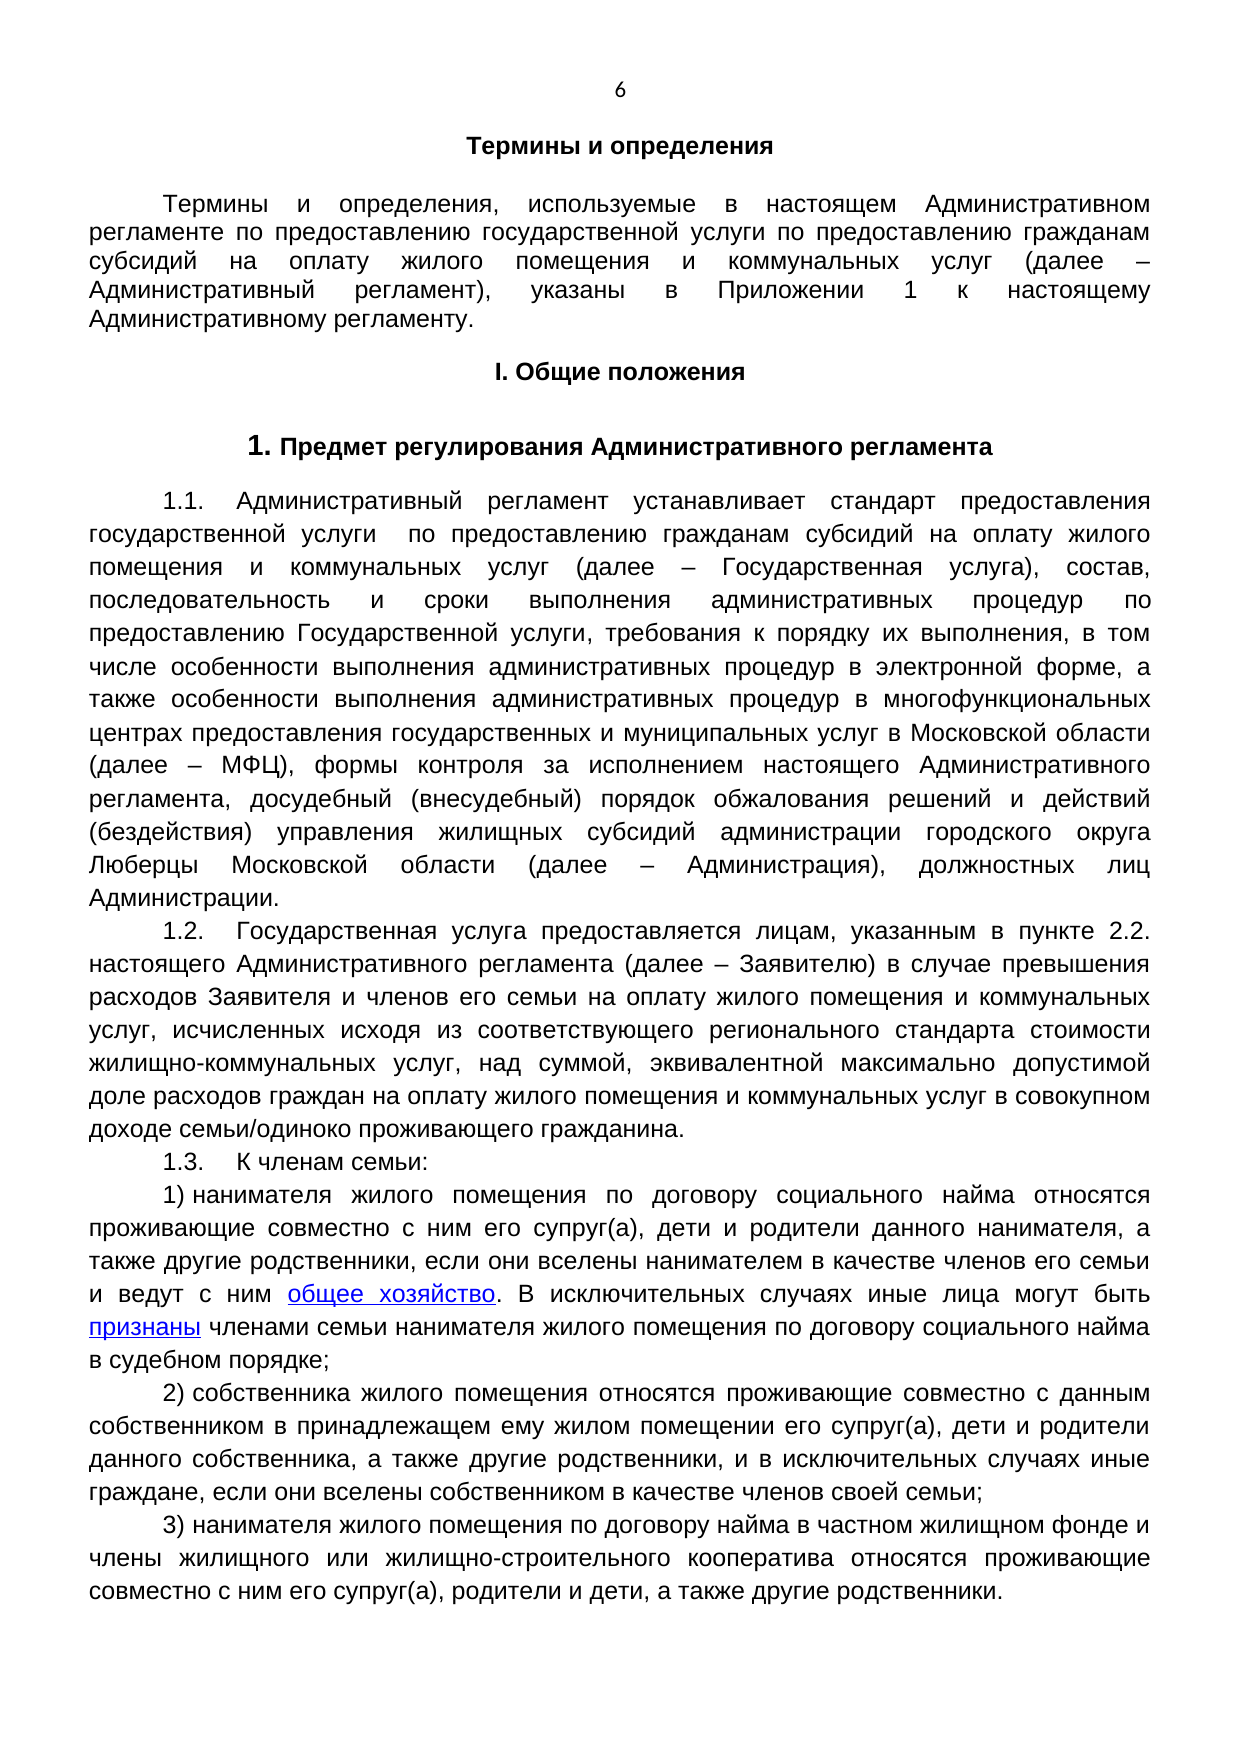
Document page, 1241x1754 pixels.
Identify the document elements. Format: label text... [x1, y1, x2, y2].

text Термины и определения [89, 131, 1152, 160]
list собственника жилого помещения относятся проживающие совместно с данным собственником в принадлежащем ему жилом помещении его супруг(а), дети и родители данного собственника, а также другие родственники, и в исключительных случаях иные граждане, если они вселены собственником в качестве членов своей семьи; [89, 1378, 1152, 1506]
text I. Общие положения [89, 357, 1152, 386]
list нанимателя жилого помещения по договору социального найма относятся проживающие совместно с ним его супруг(а), дети и родители данного нанимателя, а также другие родственники, если они вселены нанимателем в качестве членов его семьи и ведут с ним общее хозяйство. В исключительных случаях иные лица могут быть признаны членами семьи нанимателя жилого помещения по договору социального найма в судебном порядке; [89, 1180, 1152, 1374]
text К членам семьи: [89, 1147, 1152, 1176]
text Административный регламент устанавливает стандарт предоставления государственной услуги по предоставлению гражданам субсидий на оплату жилого помещения и коммунальных услуг (далее – Государственная услуга), состав, последовательность и сроки выполнения административных процедур по предоставлению Государственной услуги, требования к порядку их выполнения, в том числе особенности выполнения административных процедур в электронной форме, а также особенности выполнения административных процедур в многофункциональных центрах предоставления государственных и муниципальных услуг в Московской области (далее – МФЦ), формы контроля за исполнением настоящего Административного регламента, досудебный (внесудебный) порядок обжалования решений и действий (бездействия) управления жилищных субсидий администрации городского округа Люберцы Московской области (далее – Администрация), должностных лиц Администрации. [89, 486, 1152, 911]
text Термины и определения, используемые в настоящем Административном регламенте по предоставлению государственной услуги по предоставлению гражданам субсидий на оплату жилого помещения и коммунальных услуг (далее – Административный регламент), указаны в Приложении 1 к настоящему Административному регламенту. [89, 188, 1152, 332]
text Государственная услуга предоставляется лицам, указанным в пункте 2.2. настоящего Административного регламента (далее – Заявителю) в случае превышения расходов Заявителя и членов его семьи на оплату жилого помещения и коммунальных услуг, исчисленных исходя из соответствующего регионального стандарта стоимости жилищно-коммунальных услуг, над суммой, эквивалентной максимально допустимой доле расходов граждан на оплату жилого помещения и коммунальных услуг в совокупном доходе семьи/одиноко проживающего гражданина. [89, 916, 1152, 1142]
text Предмет регулирования Административного регламента [89, 428, 1152, 461]
list нанимателя жилого помещения по договору найма в частном жилищном фонде и члены жилищного или жилищно-строительного кооператива относятся проживающие совместно с ним его супруг(а), родители и дети, а также другие родственники. [89, 1510, 1152, 1605]
